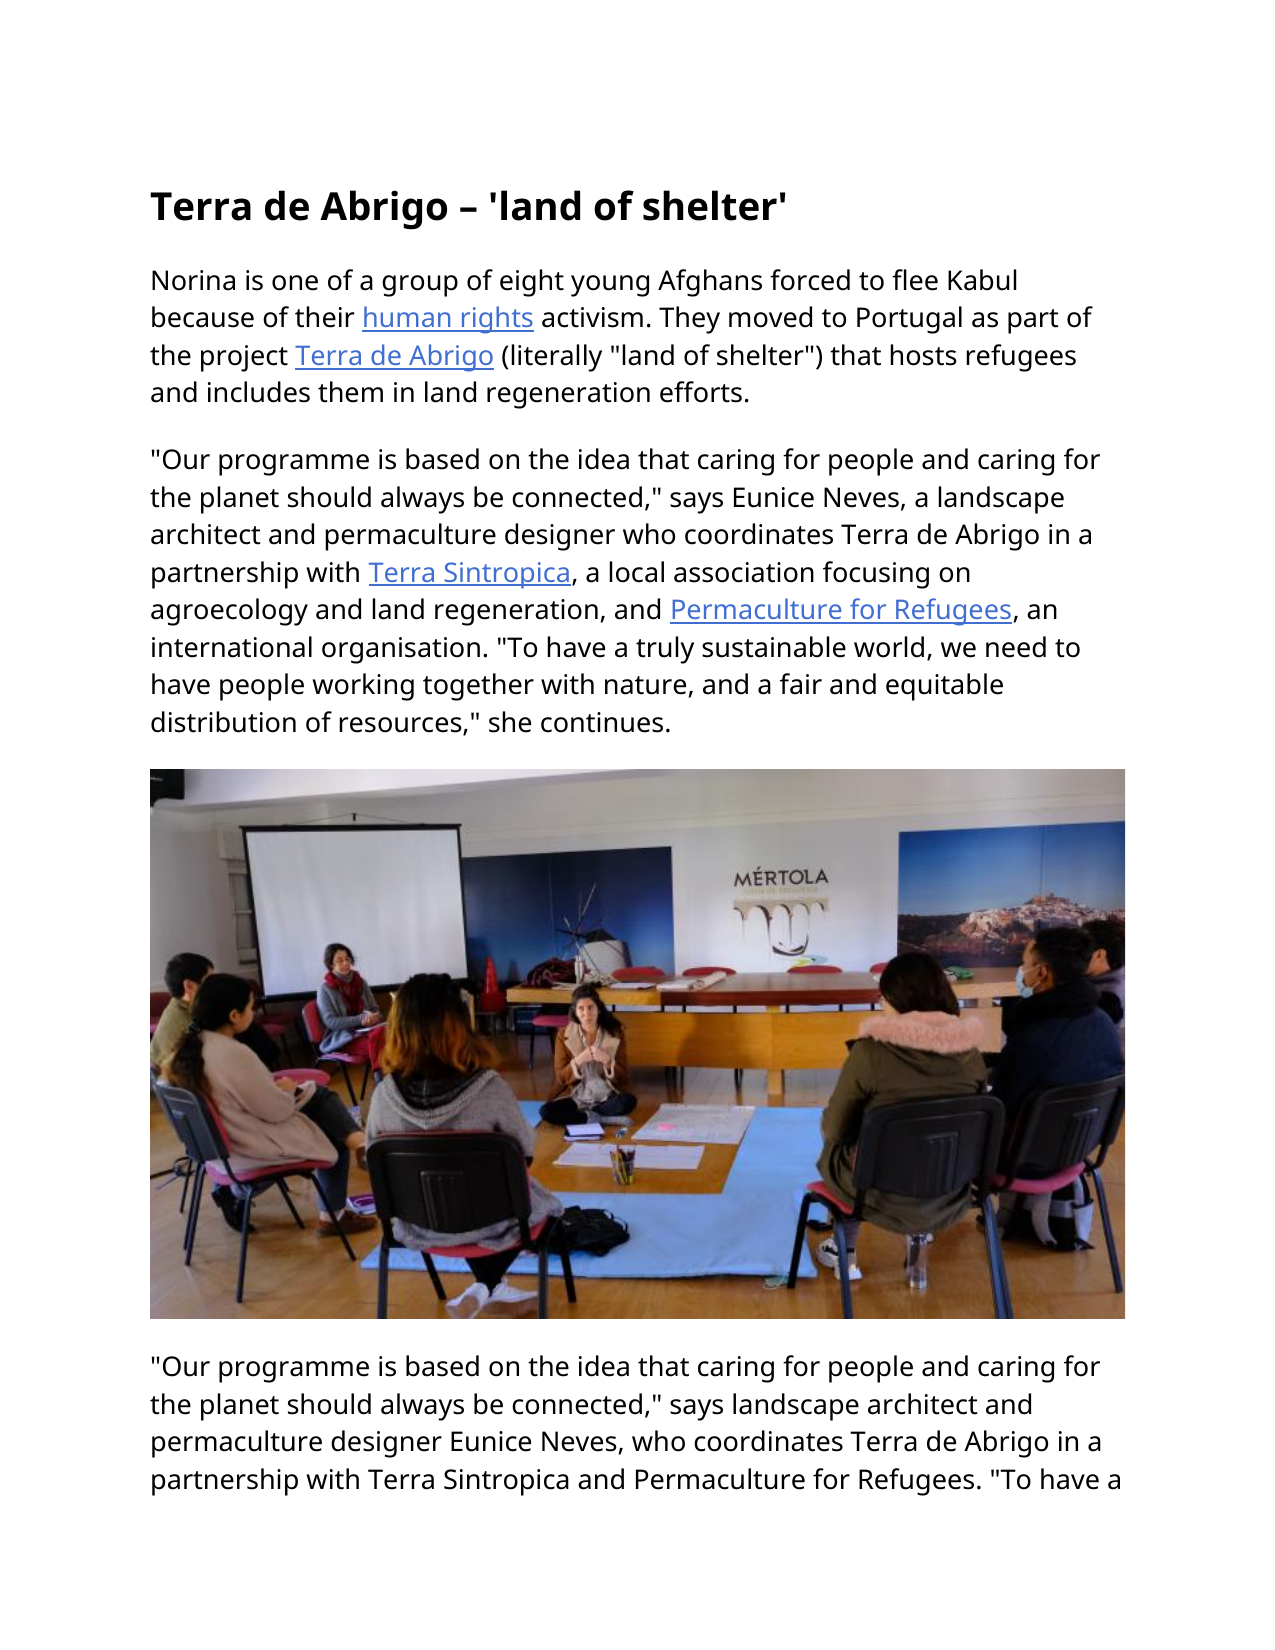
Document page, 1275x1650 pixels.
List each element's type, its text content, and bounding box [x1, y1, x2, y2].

text Terra de Abrigo – 'land of shelter' [150, 179, 1125, 232]
text Norina is one of a group of eight young Afghans forced to flee Kabul because of their human rights activism. They moved to Portugal as part of the project Terra de Abrigo (literally "land of shelter") that hosts refugees and includes them in land regeneration efforts. [150, 261, 1125, 411]
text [150, 1347, 1125, 1497]
text "Our programme is based on the idea that caring for people and caring for the planet should always be connected," says Eunice Neves, a landscape architect and permaculture designer who coordinates Terra de Abrigo in a partnership with Terra Sintropica, a local association focusing on agroecology and land regeneration, and Permaculture for Refugees, an international organisation. "To have a truly sustainable world, we need to have people working together with nature, and a fair and equitable distribution of resources," she continues. [150, 440, 1125, 740]
picture [150, 769, 1125, 1319]
